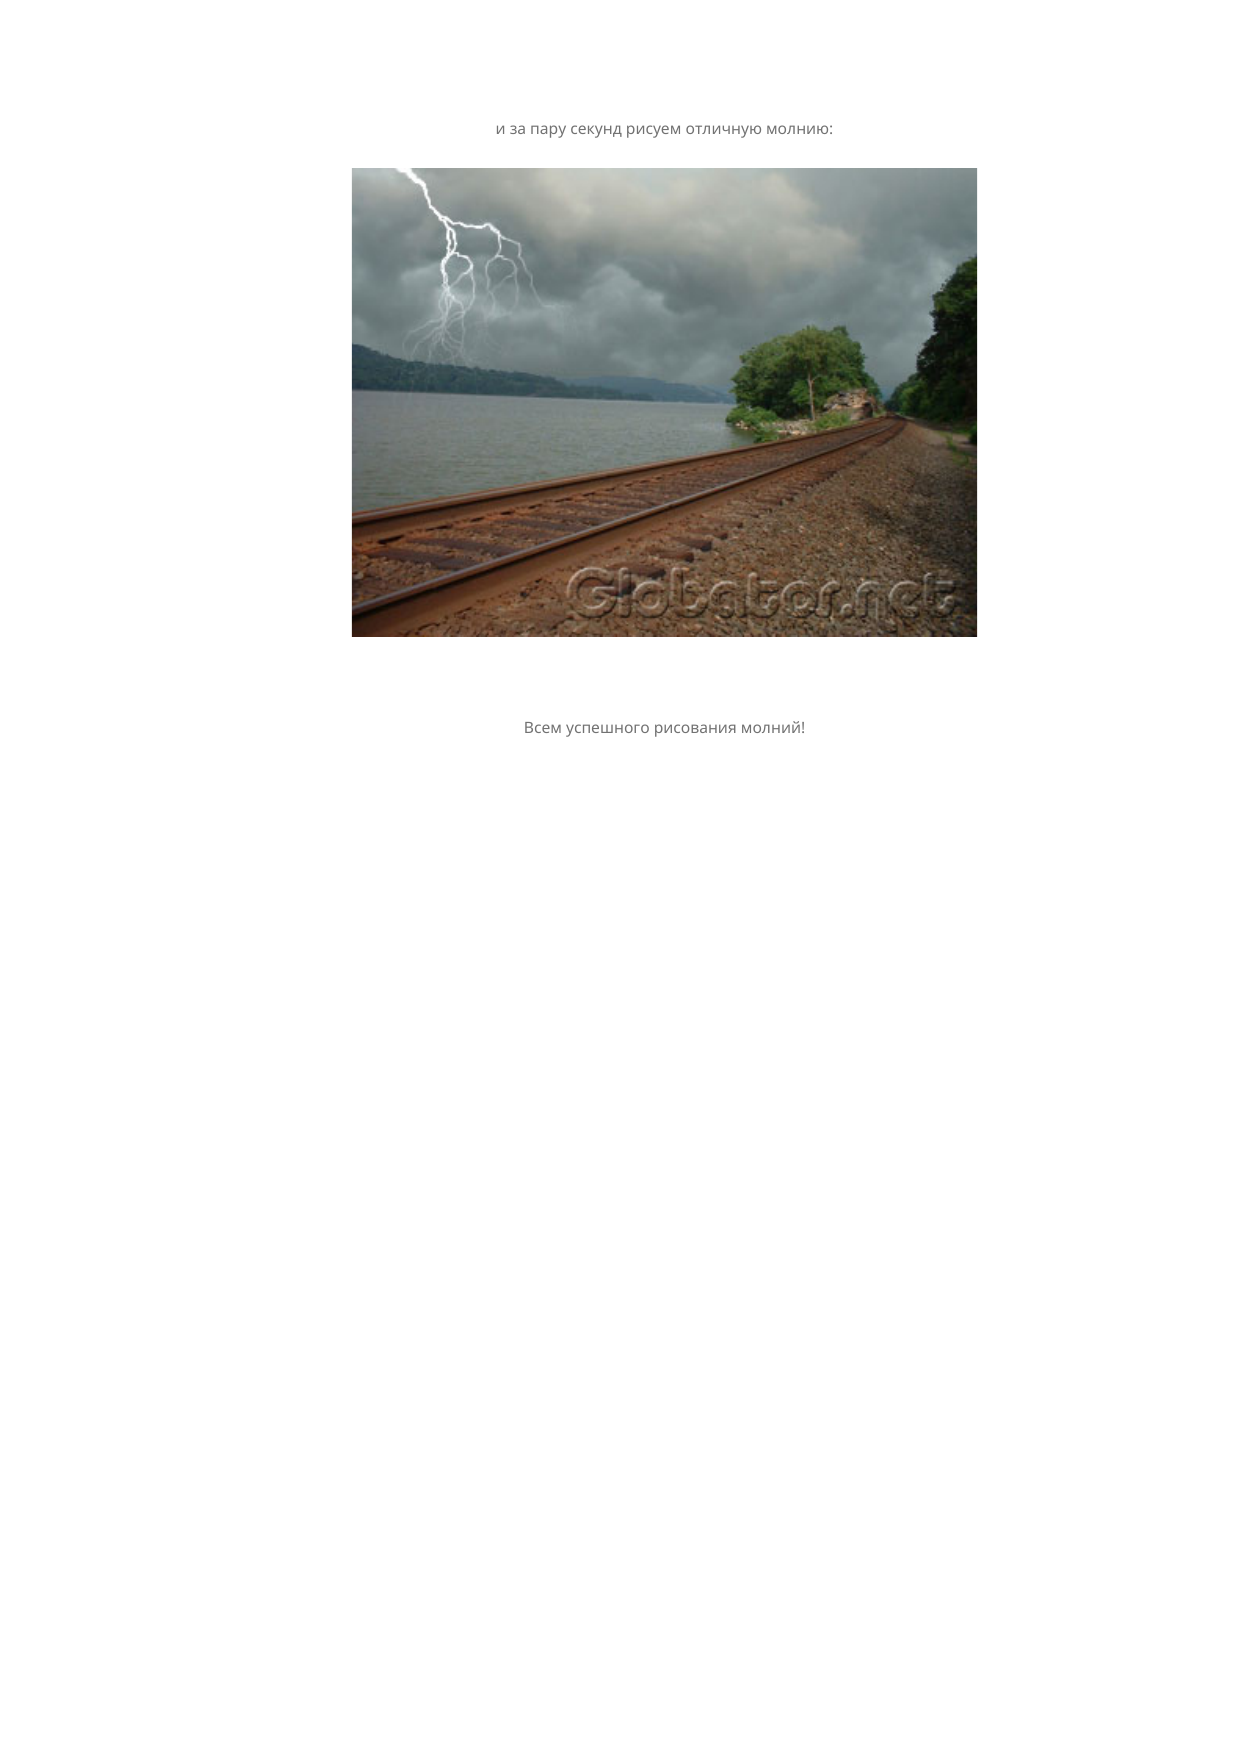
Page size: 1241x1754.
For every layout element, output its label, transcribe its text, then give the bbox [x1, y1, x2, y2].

picture [351, 168, 978, 637]
text Всем успешного рисования молний! [177, 717, 1152, 738]
text и за пару секунд рисуем отличную молнию: [177, 118, 1152, 139]
